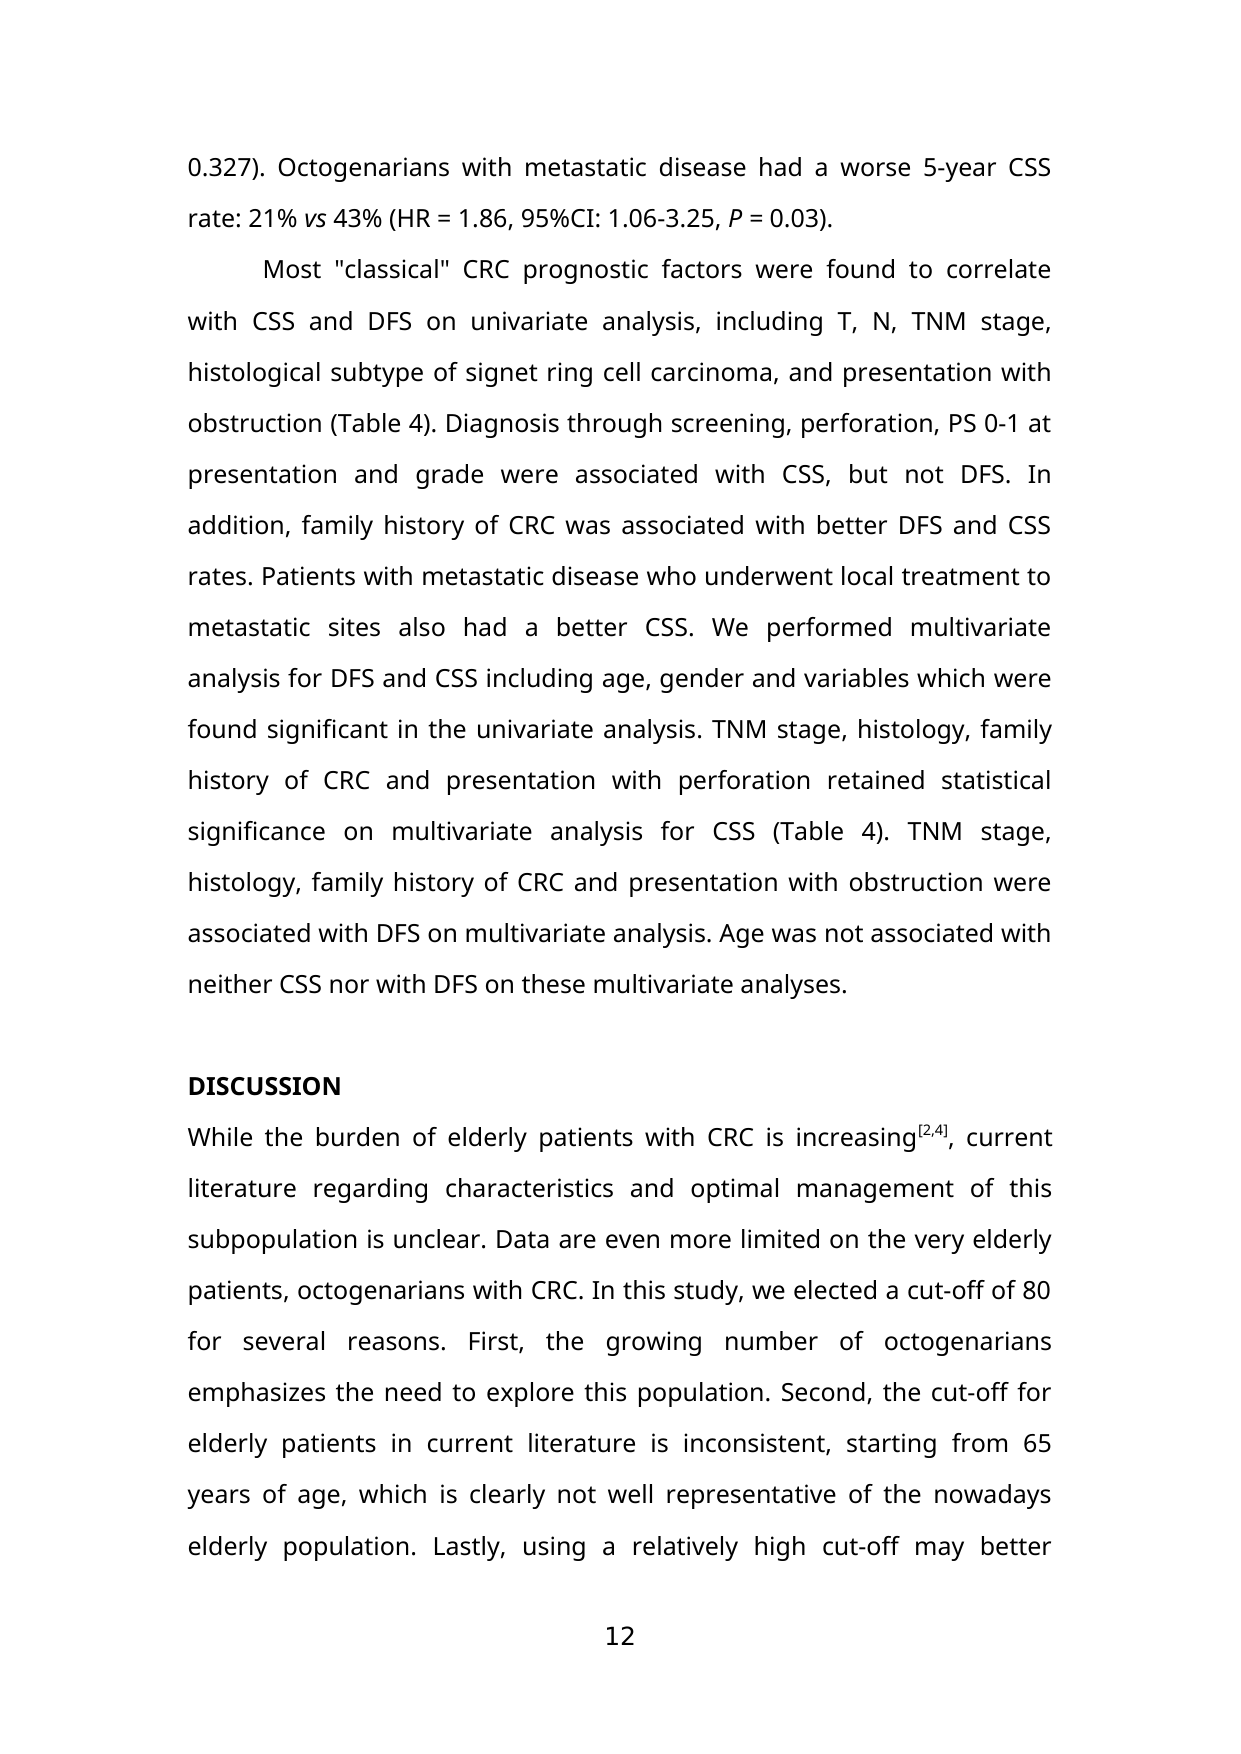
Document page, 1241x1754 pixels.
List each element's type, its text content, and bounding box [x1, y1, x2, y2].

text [187, 1120, 1053, 1562]
text DISCUSSION [187, 1069, 1053, 1103]
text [187, 150, 1053, 235]
text Most "classical" CRC prognostic factors were found to correlate with CSS and DFS on univariate analysis, including T, N, TNM stage, histological subtype of signet ring cell carcinoma, and presentation with obstruction (Table 4). Diagnosis through screening, perforation, PS 0-1 at presentation and grade were associated with CSS, but not DFS. In addition, family history of CRC was associated with better DFS and CSS rates. Patients with metastatic disease who underwent local treatment to metastatic sites also had a better CSS. We performed multivariate analysis for DFS and CSS including age, gender and variables which were found significant in the univariate analysis. TNM stage, histology, family history of CRC and presentation with perforation retained statistical significance on multivariate analysis for CSS (Table 4). TNM stage, histology, family history of CRC and presentation with obstruction were associated with DFS on multivariate analysis. Age was not associated with neither CSS nor with DFS on these multivariate analyses. [187, 252, 1053, 1001]
